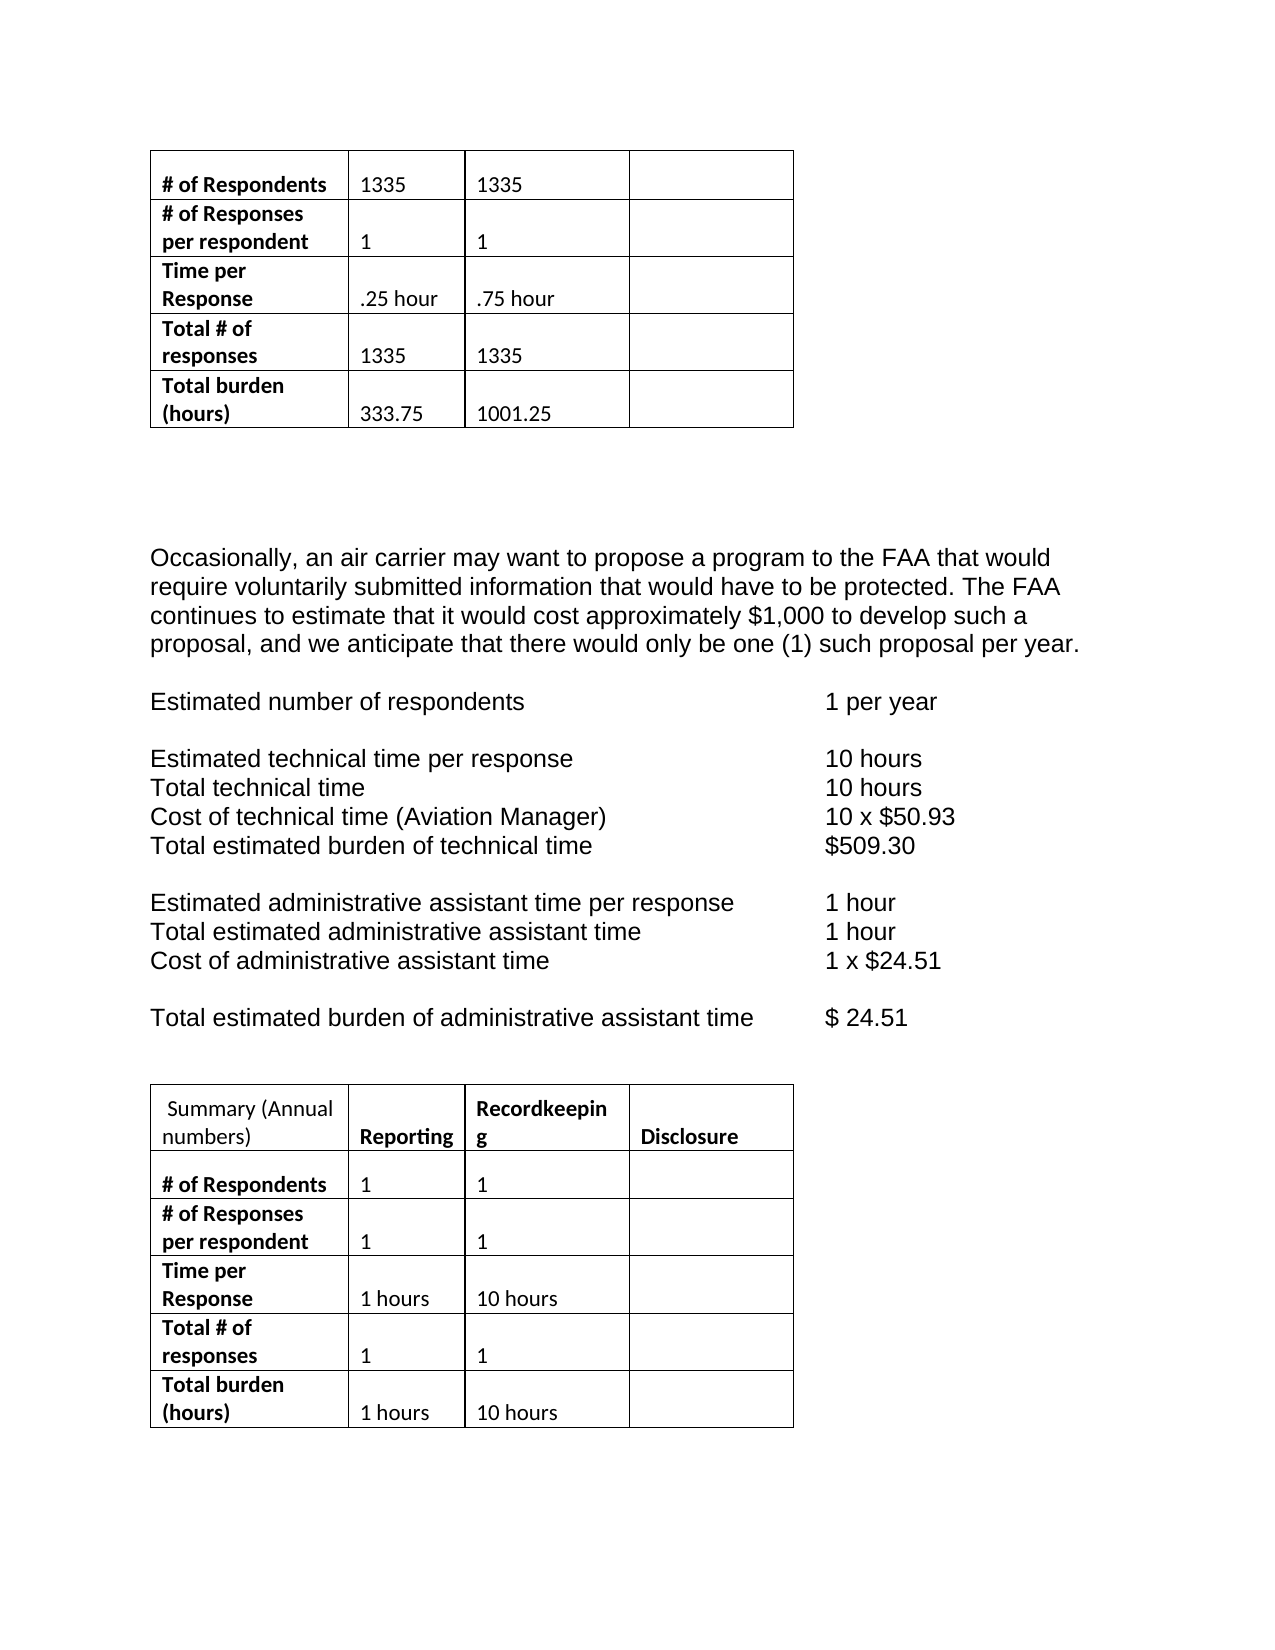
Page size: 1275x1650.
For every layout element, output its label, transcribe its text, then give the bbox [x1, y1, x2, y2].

table_cell 1 [349, 200, 464, 256]
table_cell # of Respondents [151, 151, 348, 198]
table_cell Total burden (hours) [151, 371, 348, 427]
table_cell [630, 257, 793, 313]
table_cell # of Responses per respondent [151, 200, 348, 256]
text Occasionally, an air carrier may want to propose a program to the FAA that would require voluntarily submitted information that would have to be protected. The FAA continues to estimate that it would cost approximately $1,000 to develop such a proposal, and we anticipate that there would only be one (1) such proposal per year. [150, 543, 1125, 658]
table_cell [630, 371, 793, 427]
table_cell 10 hours [466, 1256, 629, 1312]
table_cell [630, 1199, 793, 1255]
table_cell [630, 1371, 793, 1427]
table_cell 1335 [466, 151, 629, 198]
table_cell [630, 1256, 793, 1312]
table_cell 1 [466, 1314, 629, 1369]
table_cell [630, 314, 793, 370]
table_cell 1 [349, 1199, 464, 1255]
table_cell 1335 [349, 151, 464, 198]
table_cell [630, 200, 793, 256]
table_cell 333.75 [349, 371, 464, 427]
table_cell Total # of responses [151, 1314, 348, 1369]
table_cell 1 [349, 1151, 464, 1198]
text Total estimated administrative assistant time 1 hour [150, 917, 1125, 946]
table_cell 1 [466, 200, 629, 256]
text Cost of administrative assistant time 1 x $24.51 [150, 946, 1125, 974]
text Estimated administrative assistant time per response 1 hour [150, 888, 1125, 917]
table_cell 1 hours [349, 1371, 464, 1427]
table_cell .25 hour [349, 257, 464, 313]
table_header Summary (Annual numbers) [151, 1085, 348, 1150]
text Total estimated burden of administrative assistant time $ 24.51 [150, 1003, 1125, 1032]
table_cell 1 hours [349, 1256, 464, 1312]
table_cell 1 [349, 1314, 464, 1369]
table_cell 1 [466, 1151, 629, 1198]
table_cell [630, 151, 793, 198]
text Cost of technical time (Aviation Manager) 10 x $50.93 [150, 802, 1125, 831]
table_cell 1335 [349, 314, 464, 370]
table_header Reporting [349, 1085, 464, 1150]
table_header Recordkeeping [466, 1085, 629, 1150]
text Estimated number of respondents 1 per year [150, 687, 1125, 716]
table_header Disclosure [630, 1085, 793, 1150]
table_cell # of Respondents [151, 1151, 348, 1198]
table_cell 1 [466, 1199, 629, 1255]
table_cell 1335 [466, 314, 629, 370]
table_cell Time per Response [151, 1256, 348, 1312]
table_cell 1001.25 [466, 371, 629, 427]
text Total technical time 10 hours [150, 773, 1125, 802]
table_cell [630, 1151, 793, 1198]
table_cell Total # of responses [151, 314, 348, 370]
table_cell Time per Response [151, 257, 348, 313]
text Total estimated burden of technical time $509.30 [150, 831, 1125, 859]
table_cell 10 hours [466, 1371, 629, 1427]
text Estimated technical time per response 10 hours [150, 744, 1125, 773]
table_cell .75 hour [466, 257, 629, 313]
table_cell Total burden (hours) [151, 1371, 348, 1427]
table_cell [630, 1314, 793, 1369]
table_cell # of Responses per respondent [151, 1199, 348, 1255]
